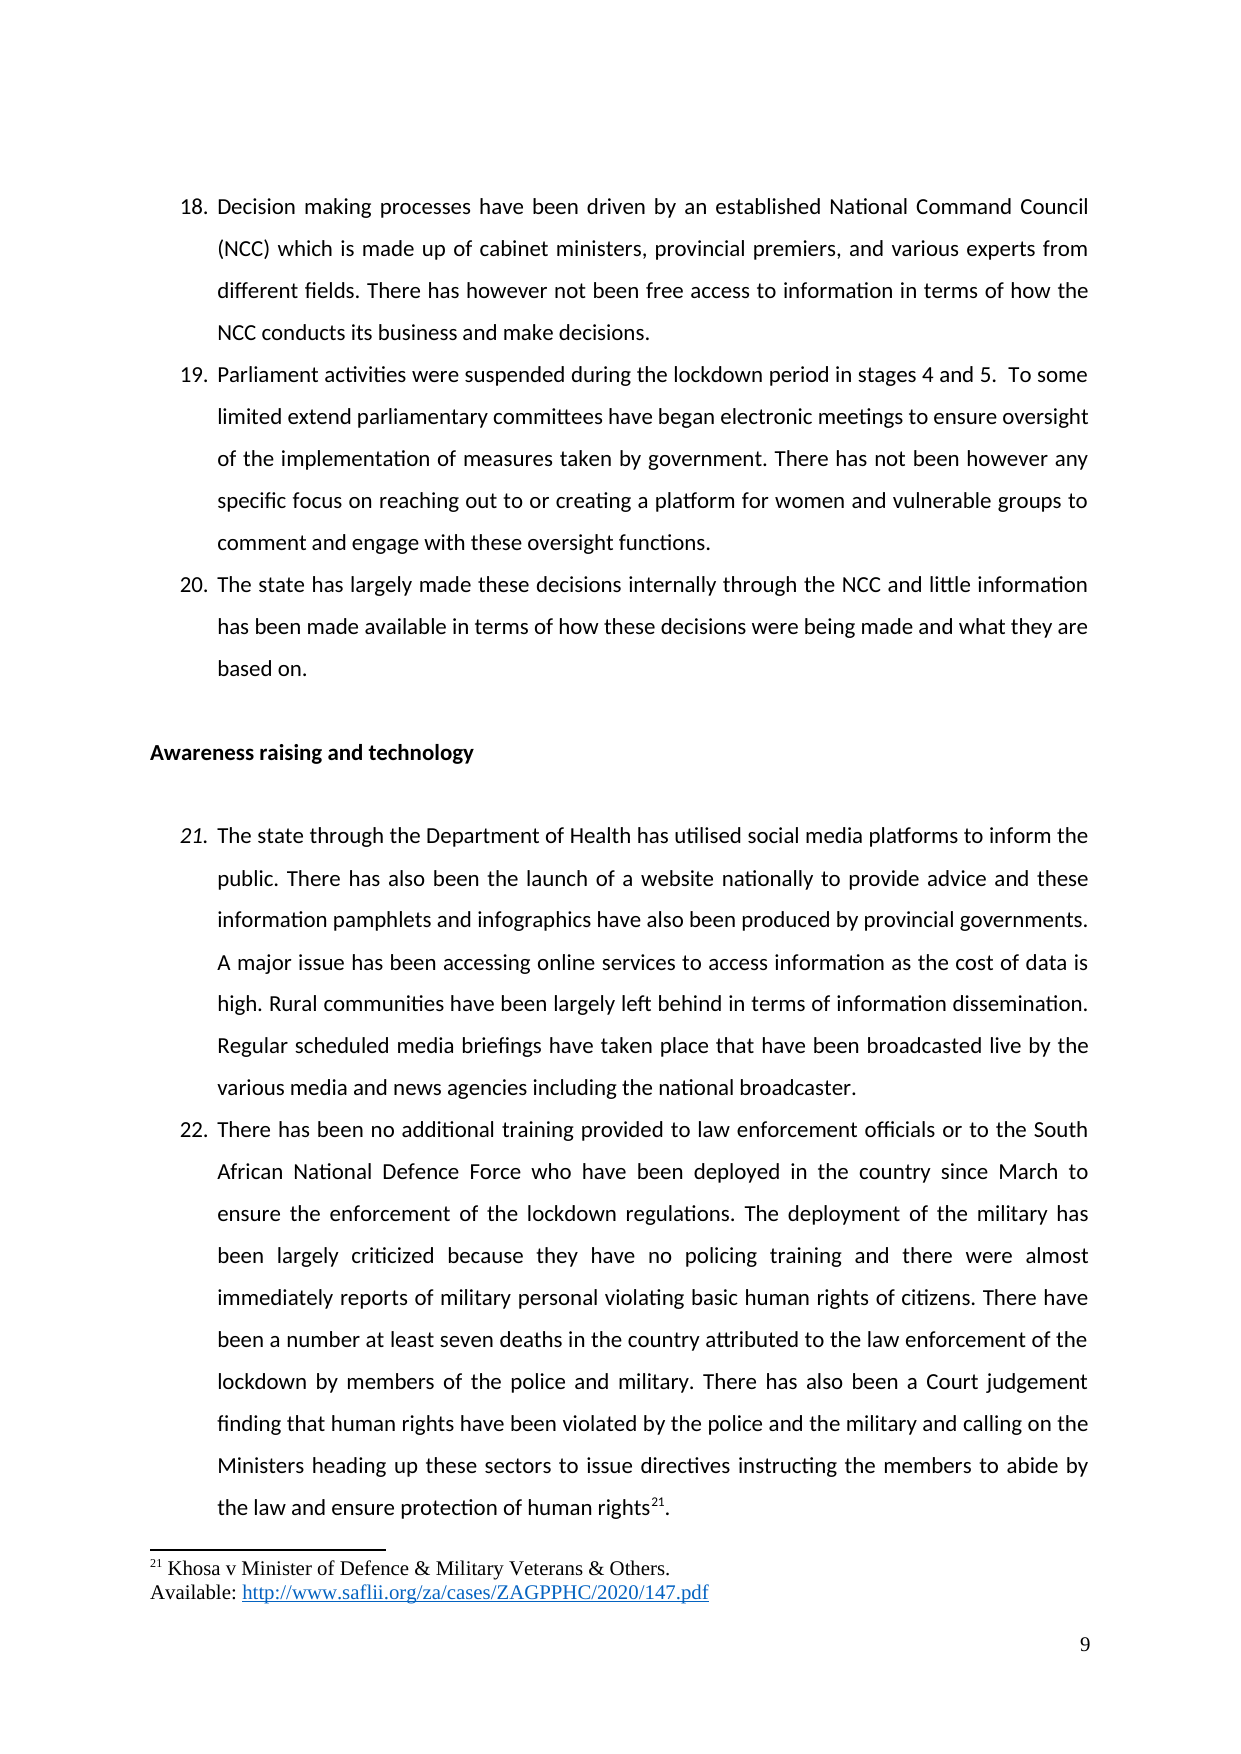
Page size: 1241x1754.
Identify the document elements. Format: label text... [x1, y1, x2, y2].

list The state through the Department of Health has utilised social media platforms to inform the public. There has also been the launch of a website nationally to provide advice and these information pamphlets and infographics have also been produced by provincial governments. A major issue has been accessing online services to access information as the cost of data is high. Rural communities have been largely left behind in terms of information dissemination. Regular scheduled media briefings have taken place that have been broadcasted live by the various media and news agencies including the national broadcaster. [179, 822, 1090, 1102]
list There has been no additional training provided to law enforcement officials or to the South African National Defence Force who have been deployed in the country since March to ensure the enforcement of the lockdown regulations. The deployment of the military has been largely criticized because they have no policing training and there were almost immediately reports of military personal violating basic human rights of citizens. There have been a number at least seven deaths in the country attributed to the law enforcement of the lockdown by members of the police and military. There has also been a Court judgement finding that human rights have been violated by the police and the military and calling on the Ministers heading up these sectors to issue directives instructing the members to abide by the law and ensure protection of human rights. [179, 1116, 1090, 1521]
text Awareness raising and technology [150, 738, 1090, 766]
list Decision making processes have been driven by an established National Command Council (NCC) which is made up of cabinet ministers, provincial premiers, and various experts from different fields. There has however not been free access to information in terms of how the NCC conducts its business and make decisions. [179, 192, 1090, 346]
list Parliament activities were suspended during the lockdown period in stages 4 and 5. To some limited extend parliamentary committees have began electronic meetings to ensure oversight of the implementation of measures taken by government. There has not been however any specific focus on reaching out to or creating a platform for women and vulnerable groups to comment and engage with these oversight functions. [179, 360, 1090, 556]
list The state has largely made these decisions internally through the NCC and little information has been made available in terms of how these decisions were being made and what they are based on. [179, 570, 1090, 682]
